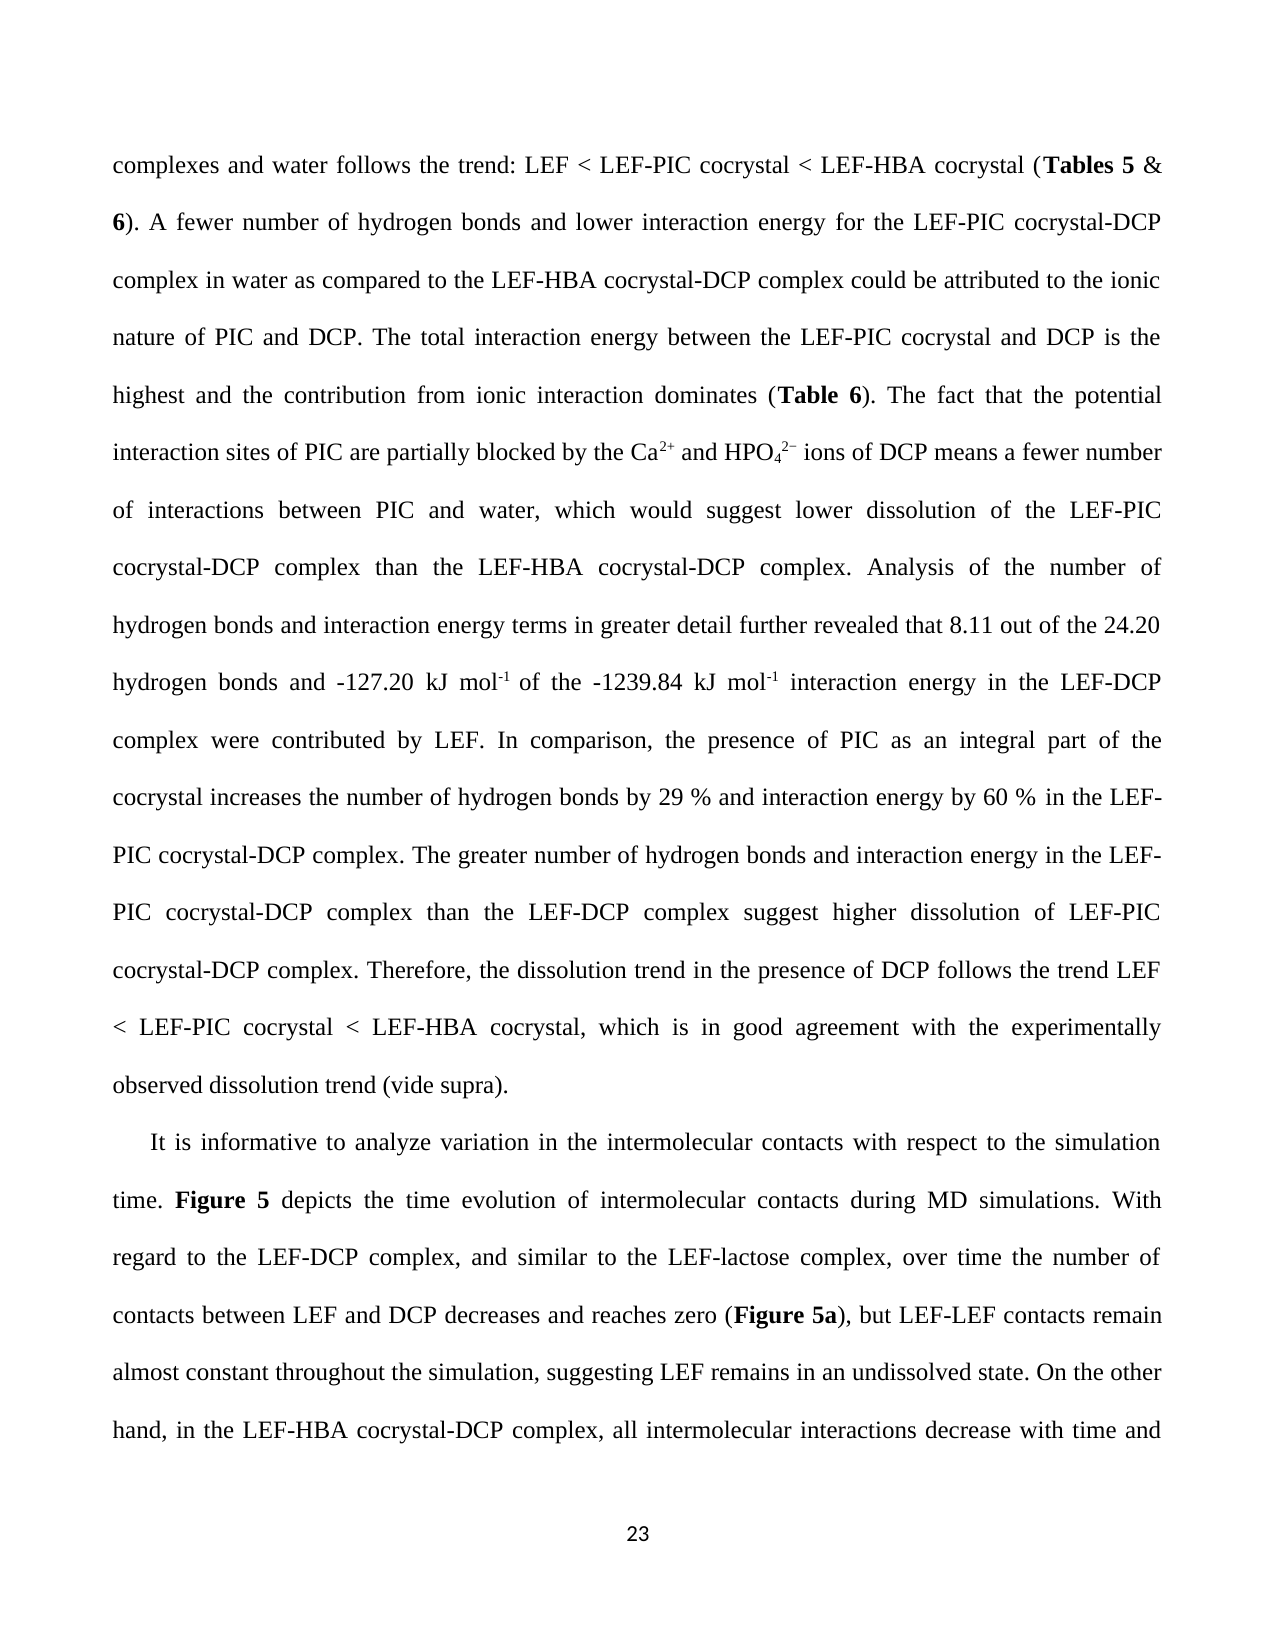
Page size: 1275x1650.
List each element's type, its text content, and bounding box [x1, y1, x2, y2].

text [112, 150, 1162, 402]
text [112, 1265, 1162, 1437]
